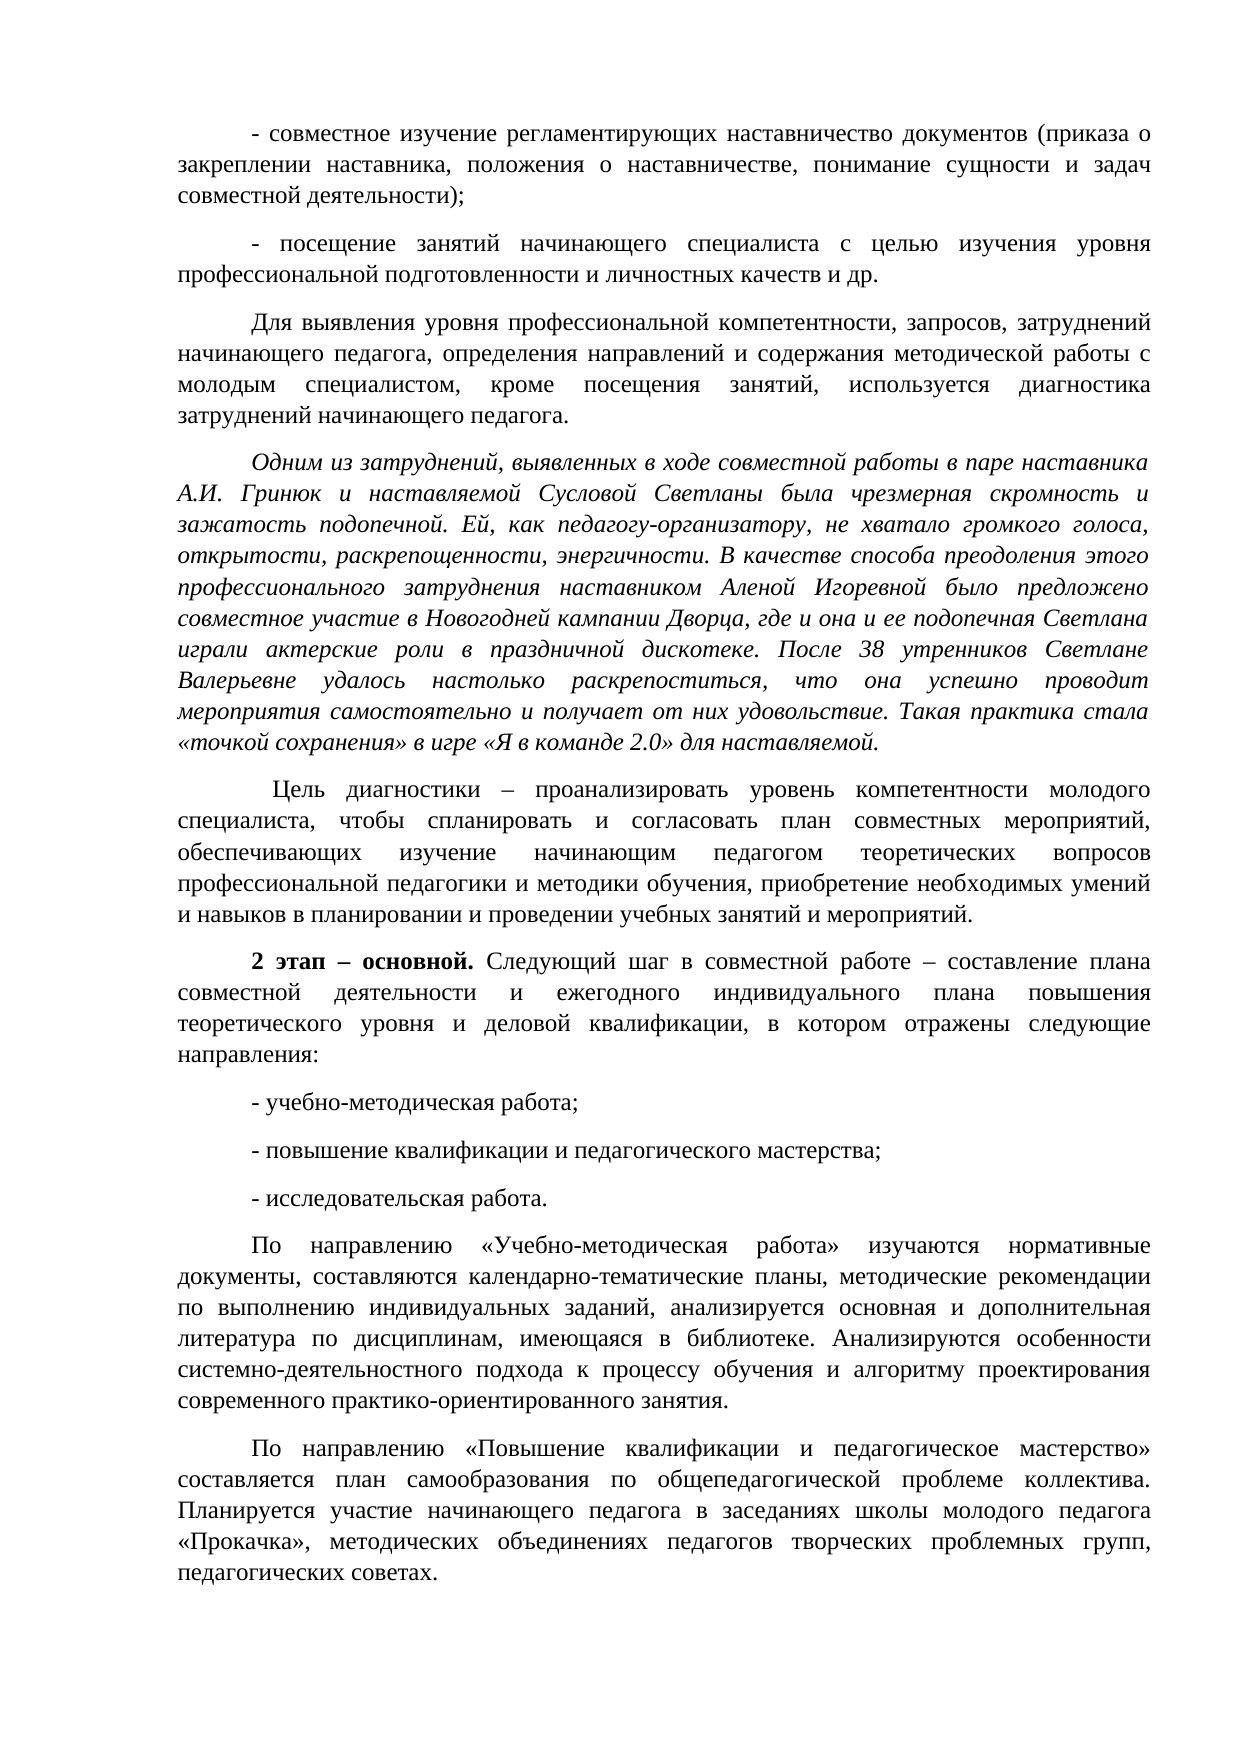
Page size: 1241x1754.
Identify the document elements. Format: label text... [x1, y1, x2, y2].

text Для выявления уровня профессиональной компетентности, запросов, затруднений начинающего педагога, определения направлений и содержания методической работы с молодым специалистом, кроме посещения занятий, используется диагностика затруднений начинающего педагога. [177, 307, 1152, 428]
text Одним из затруднений, выявленных в ходе совместной работы в паре наставника А.И. Гринюк и наставляемой Сусловой Светланы была чрезмерная скромность и зажатость подопечной. Ей, как педагогу-организатору, не хватало громкого голоса, открытости, раскрепощенности, энергичности. В качестве способа преодоления этого профессионального затруднения наставником Аленой Игоревной было предложено совместное участие в Новогодней кампании Дворца, где и она и ее подопечная Светлана играли актерские роли в праздничной дискотеке. После 38 утренников Светлане Валерьевне удалось настолько раскрепоститься, что она успешно проводит мероприятия самостоятельно и получает от них удовольствие. Такая практика стала «точкой сохранения» в игре «Я в команде 2.0» для наставляемой. [177, 447, 1152, 756]
text 2 этап – основной. Следующий шаг в совместной работе – составление плана совместной деятельности и ежегодного индивидуального плана повышения теоретического уровня и деловой квалификации, в котором отражены следующие направления: [177, 946, 1152, 1068]
text Цель диагностики – проанализировать уровень компетентности молодого специалиста, чтобы спланировать и согласовать план совместных мероприятий, обеспечивающих изучение начинающим педагогом теоретических вопросов профессиональной педагогики и методики обучения, приобретение необходимых умений и навыков в планировании и проведении учебных занятий и мероприятий. [177, 774, 1152, 927]
text - учебно-методическая работа; [177, 1087, 1152, 1116]
text По направлению «Повышение квалификации и педагогическое мастерство» составляется план самообразования по общепедагогической проблеме коллектива. Планируется участие начинающего педагога в заседаниях школы молодого педагога «Прокачка», методических объединениях педагогов творческих проблемных групп, педагогических советах. [177, 1433, 1152, 1586]
text - совместное изучение регламентирующих наставничество документов (приказа о закреплении наставника, положения о наставничестве, понимание сущности и задач совместной деятельности); [177, 118, 1152, 209]
text - повышение квалификации и педагогического мастерства; [177, 1135, 1152, 1164]
text По направлению «Учебно-методическая работа» изучаются нормативные документы, составляются календарно-тематические планы, методические рекомендации по выполнению индивидуальных заданий, анализируется основная и дополнительная литература по дисциплинам, имеющаяся в библиотеке. Анализируются особенности системно-деятельностного подхода к процессу обучения и алгоритму проектирования современного практико-ориентированного занятия. [177, 1230, 1152, 1414]
text - исследовательская работа. [177, 1183, 1152, 1211]
text - посещение занятий начинающего специалиста с целью изучения уровня профессиональной подготовленности и личностных качеств и др. [177, 228, 1152, 288]
